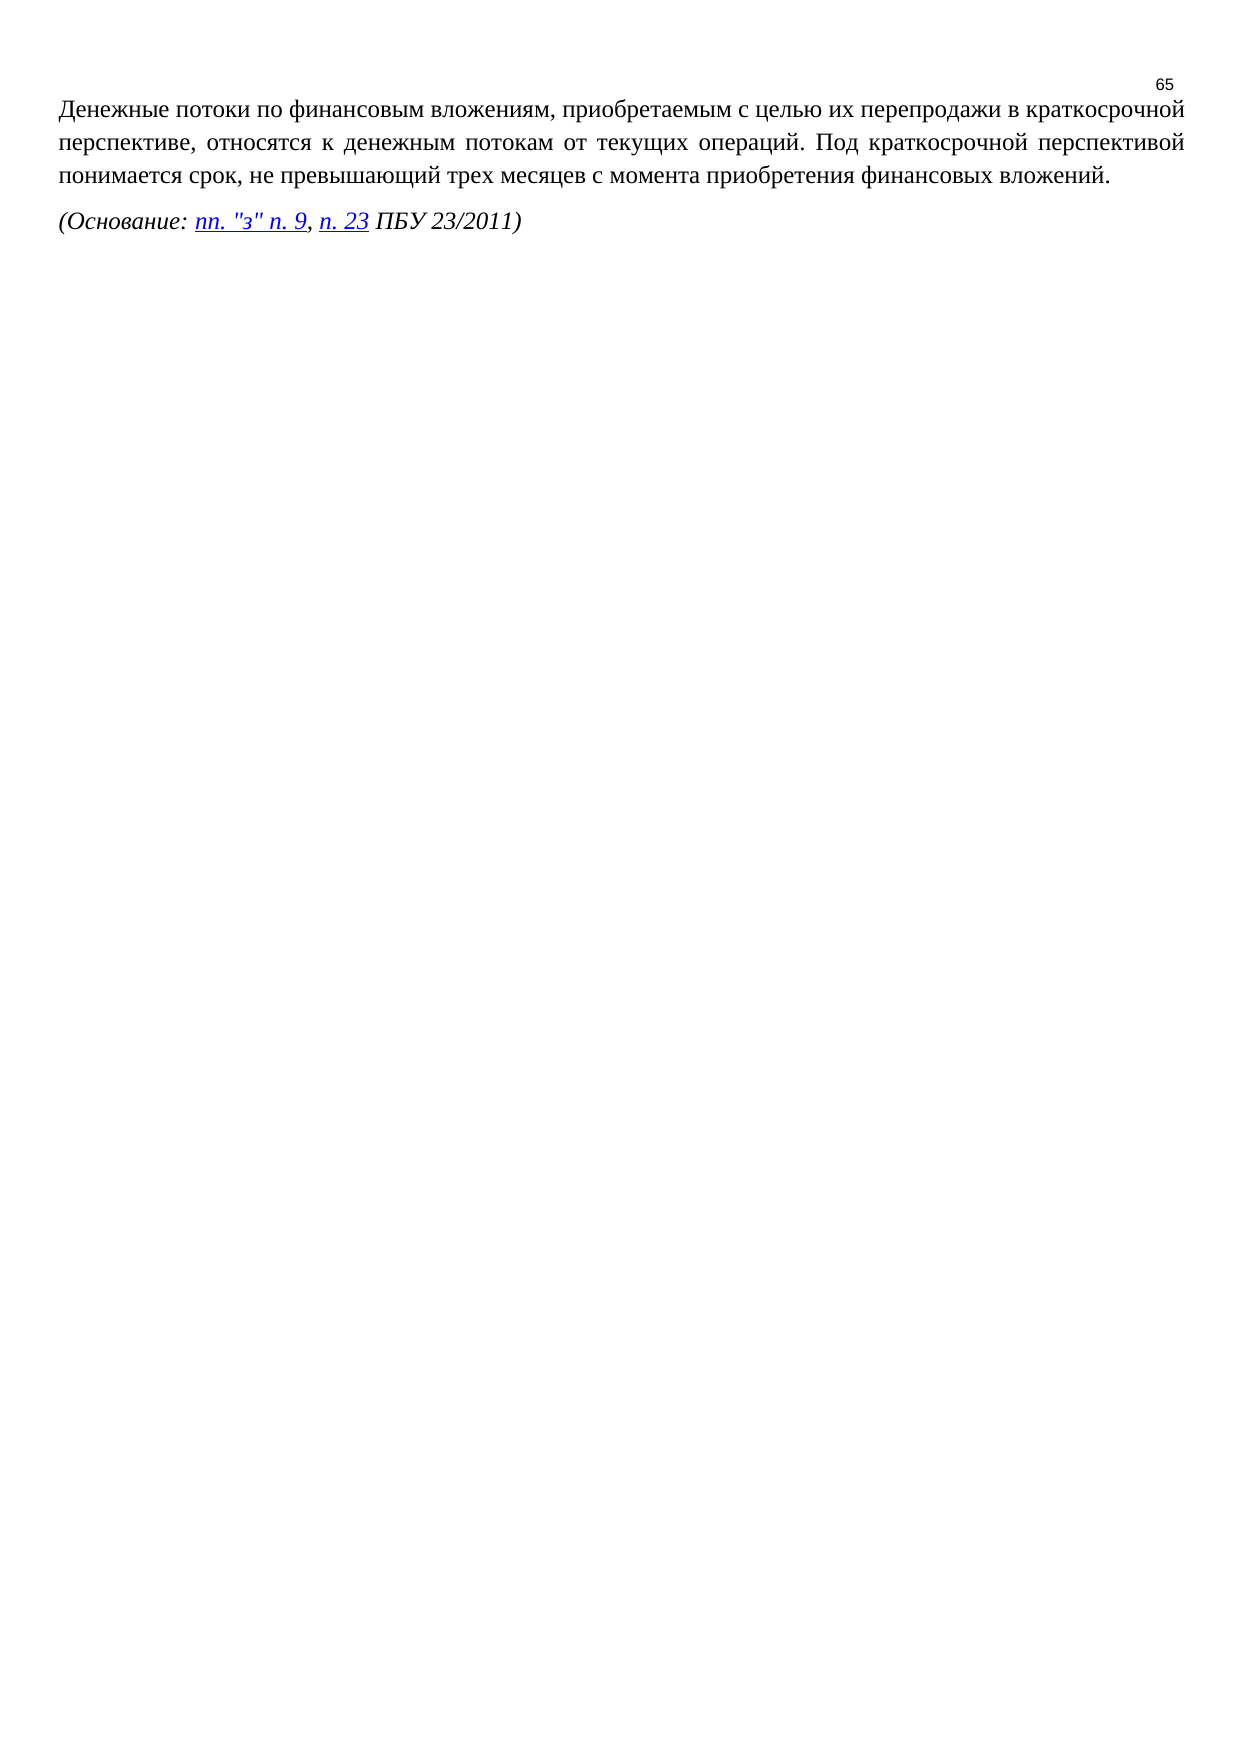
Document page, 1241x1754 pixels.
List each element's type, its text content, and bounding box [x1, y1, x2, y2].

text (Основание: пп. "з" п. 9, п. 23 ПБУ 23/2011) [58, 206, 1186, 234]
subtitle Денежные потоки по финансовым вложениям, приобретаемым с целью их перепродажи в краткосрочной перспективе, относятся к денежным потокам от текущих операций. Под краткосрочной перспективой понимается срок, не превышающий трех месяцев с момента приобретения финансовых вложений. [58, 94, 1186, 189]
